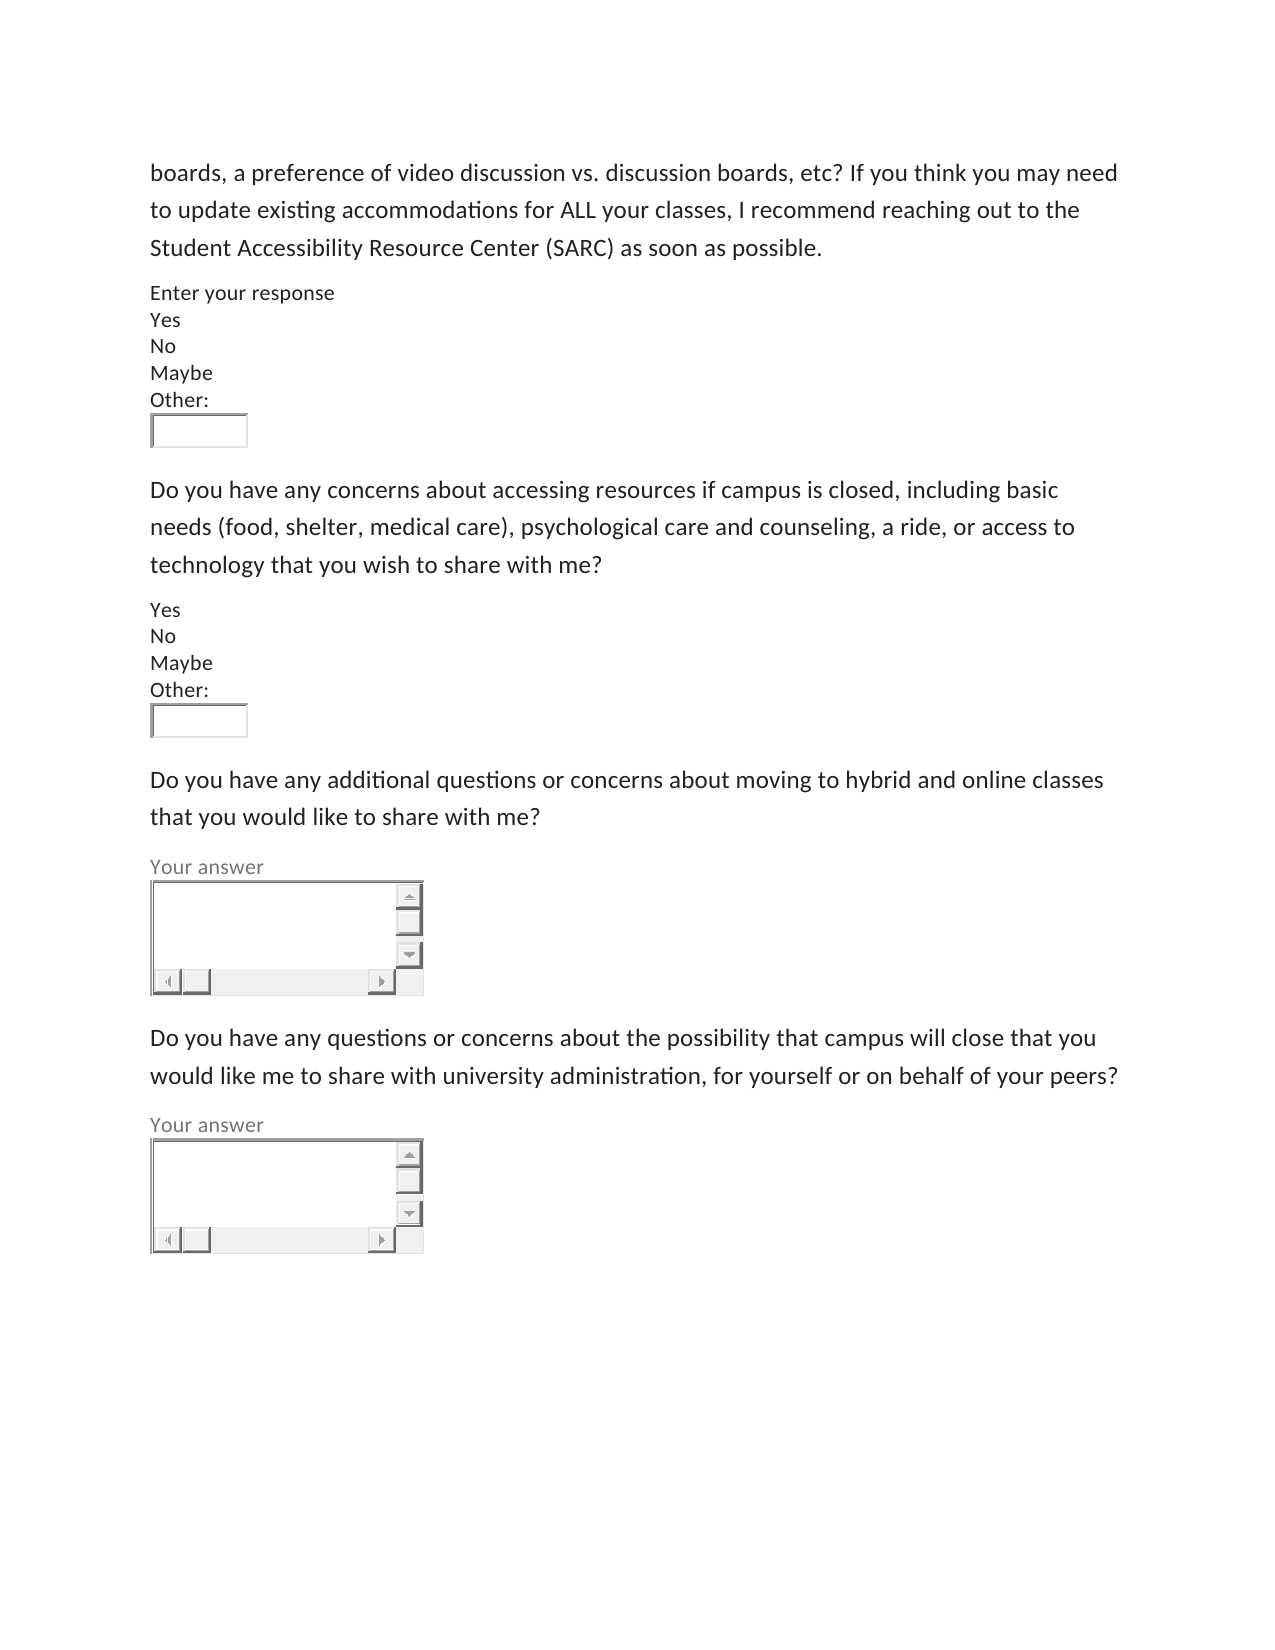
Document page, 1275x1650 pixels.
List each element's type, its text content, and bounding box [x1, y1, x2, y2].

text Other: [150, 676, 1125, 703]
text Maybe [150, 649, 1125, 676]
text Other: [150, 386, 1125, 412]
text Yes [150, 306, 1125, 332]
text Maybe [150, 359, 1125, 386]
text Your answer [150, 1107, 1125, 1138]
text Enter your response [150, 279, 1125, 306]
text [150, 150, 1125, 262]
text Yes [150, 596, 1125, 623]
text Do you have any additional questions or concerns about moving to hybrid and online classes that you would like to share with me? [150, 757, 1125, 832]
text Do you have any concerns about accessing resources if campus is closed, including basic needs (food, shelter, medical care), psychological care and counseling, a ride, or access to technology that you wish to share with me? [150, 467, 1125, 579]
text Your answer [150, 848, 1125, 880]
text Do you have any questions or concerns about the possibility that campus will close that you would like me to share with university administration, for yourself or on behalf of your peers? [150, 1015, 1125, 1090]
text No [150, 332, 1125, 359]
text No [150, 623, 1125, 649]
